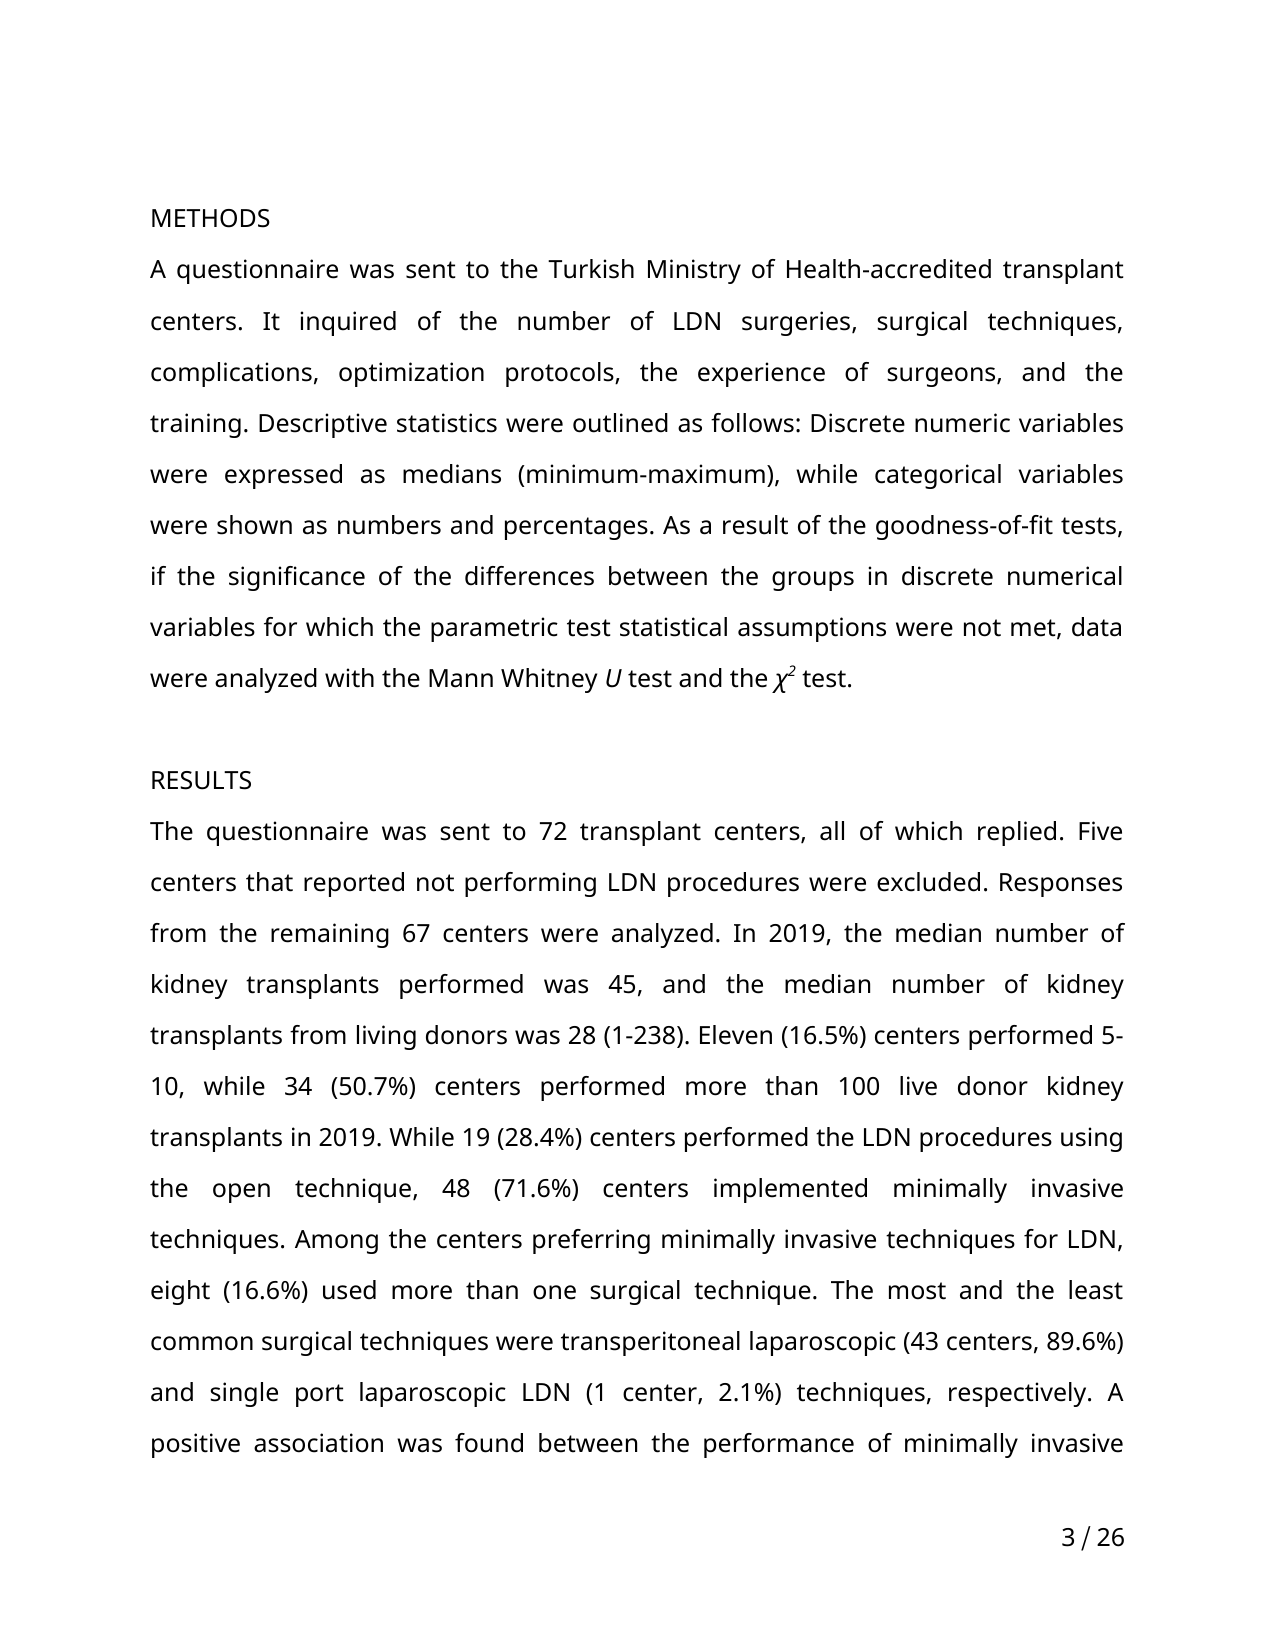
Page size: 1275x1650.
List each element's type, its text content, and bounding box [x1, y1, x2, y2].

text RESULTS [150, 762, 1125, 797]
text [150, 813, 1125, 1460]
text A questionnaire was sent to the Turkish Ministry of Health-accredited transplant centers. It inquired of the number of LDN surgeries, surgical techniques, complications, optimization protocols, the experience of surgeons, and the training. Descriptive statistics were outlined as follows: Discrete numeric variables were expressed as medians (minimum-maximum), while categorical variables were shown as numbers and percentages. As a result of the goodness-of-fit tests, if the significance of the differences between the groups in discrete numerical variables for which the parametric test statistical assumptions were not met, data were analyzed with the Mann Whitney U test and the χ2 test. [150, 252, 1125, 694]
text METHODS [150, 201, 1125, 235]
